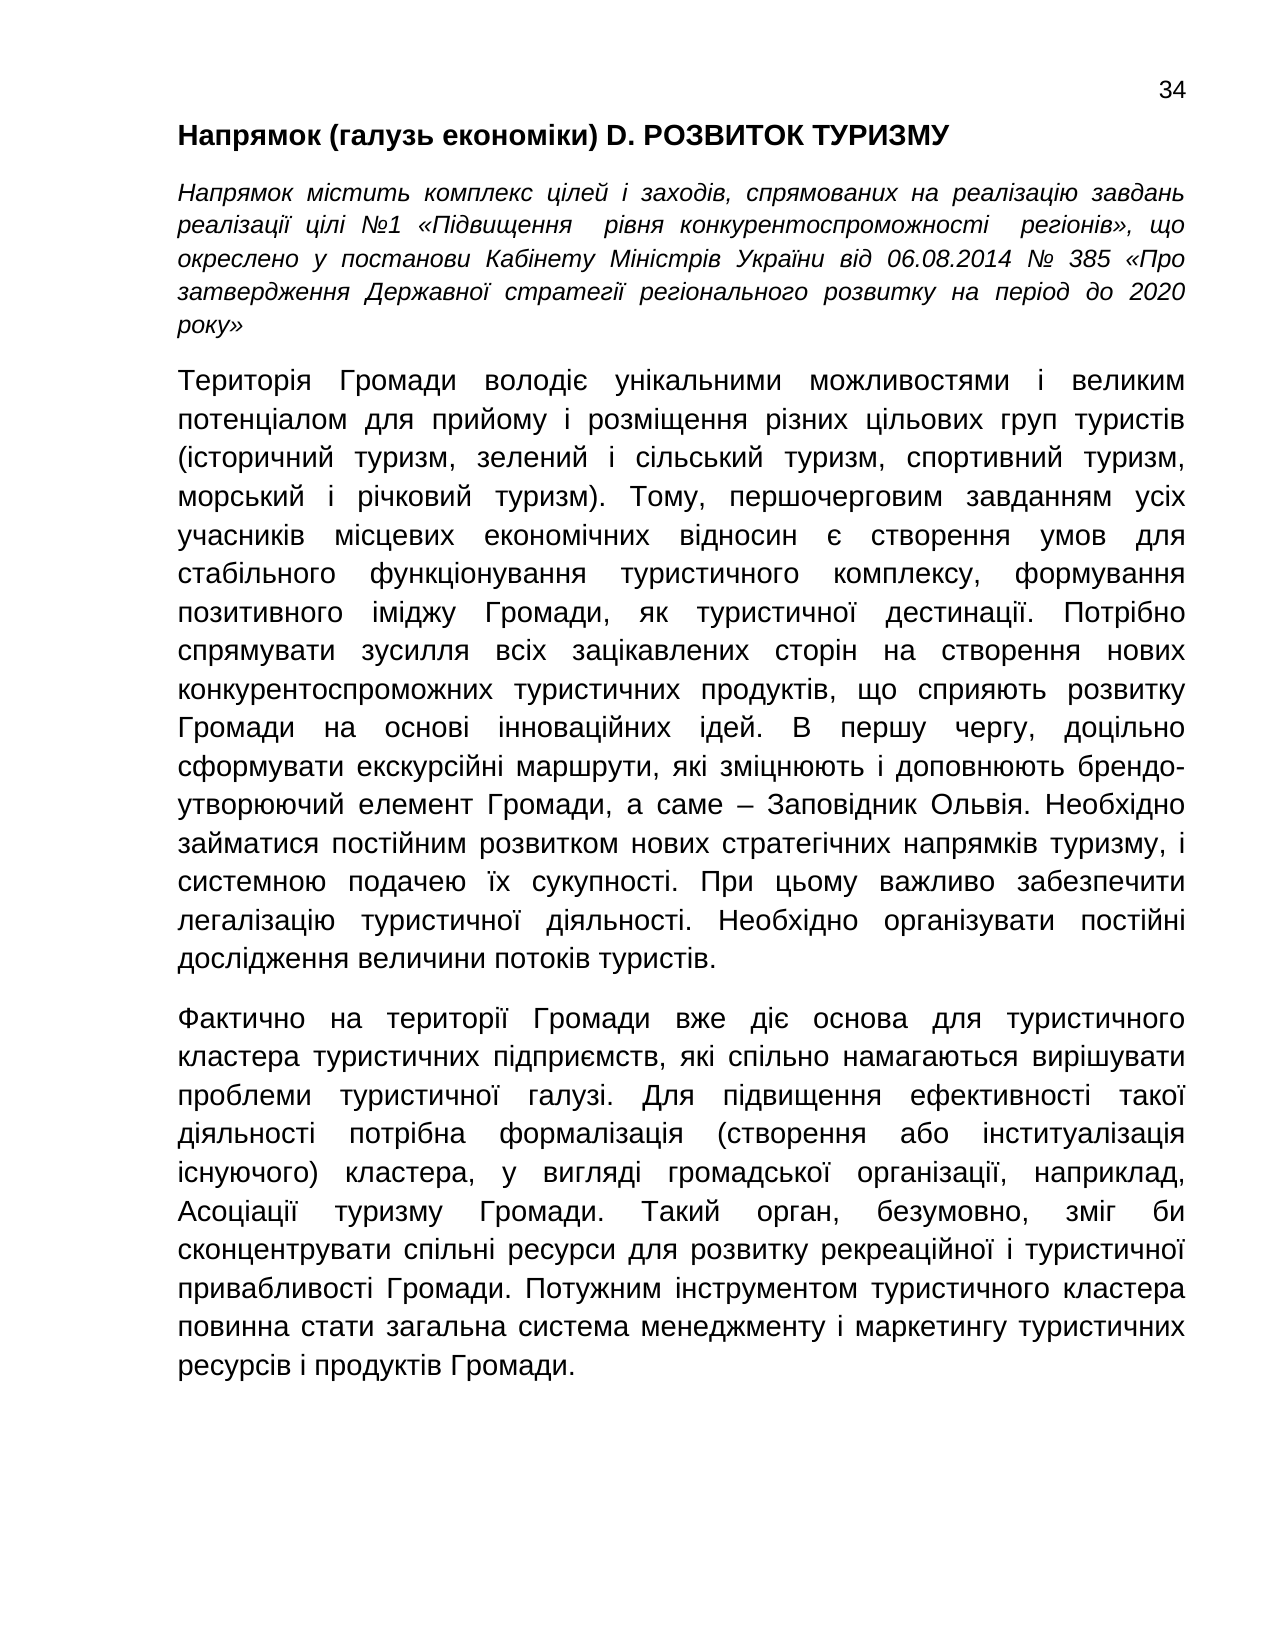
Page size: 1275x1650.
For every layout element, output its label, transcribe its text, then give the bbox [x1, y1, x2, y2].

text Напрямок (галузь економіки) D. РОЗВИТОК ТУРИЗМУ [177, 118, 1186, 152]
text Фактично на території Громади вже діє основа для туристичного кластера туристичних підприємств, які спільно намагаються вирішувати проблеми туристичної галузі. Для підвищення ефективності такої діяльності потрібна формалізація (створення або інституалізація існуючого) кластера, у вигляді громадської організації, наприклад, Асоціації туризму Громади. Такий орган, безумовно, зміг би сконцентрувати спільні ресурси для розвитку рекреаційної і туристичної привабливості Громади. Потужним інструментом туристичного кластера повинна стати загальна система менеджменту і маркетингу туристичних ресурсів і продуктів Громади. [177, 1001, 1186, 1381]
text Територія Громади володіє унікальними можливостями і великим потенціалом для прийому і розміщення різних цільових груп туристів (історичний туризм, зелений і сільський туризм, спортивний туризм, морський і річковий туризм). Тому, першочерговим завданням усіх учасників місцевих економічних відносин є створення умов для стабільного функціонування туристичного комплексу, формування позитивного іміджу Громади, як туристичної дестинації. Потрібно спрямувати зусилля всіх зацікавлених сторін на створення нових конкурентоспроможних туристичних продуктів, що сприяють розвитку Громади на основі інноваційних ідей. В першу чергу, доцільно сформувати екскурсійні маршрути, які зміцнюють і доповнюють брендо-утворюючий елемент Громади, а саме – Заповідник Ольвія. Необхідно займатися постійним розвитком нових стратегічних напрямків туризму, і системною подачею їх сукупності. При цьому важливо забезпечити легалізацію туристичної діяльності. Необхідно організувати постійні дослідження величини потоків туристів. [177, 363, 1186, 975]
text Напрямок містить комплекс цілей і заходів, спрямованих на реалізацію завдань реалізації цілі №1 «Підвищення рівня конкурентоспроможності регіонів», що окреслено у постанови Кабінету Міністрів України від 06.08.2014 № 385 «Про затвердження Державної стратегії регіонального розвитку на період до 2020 року» [177, 177, 1186, 338]
